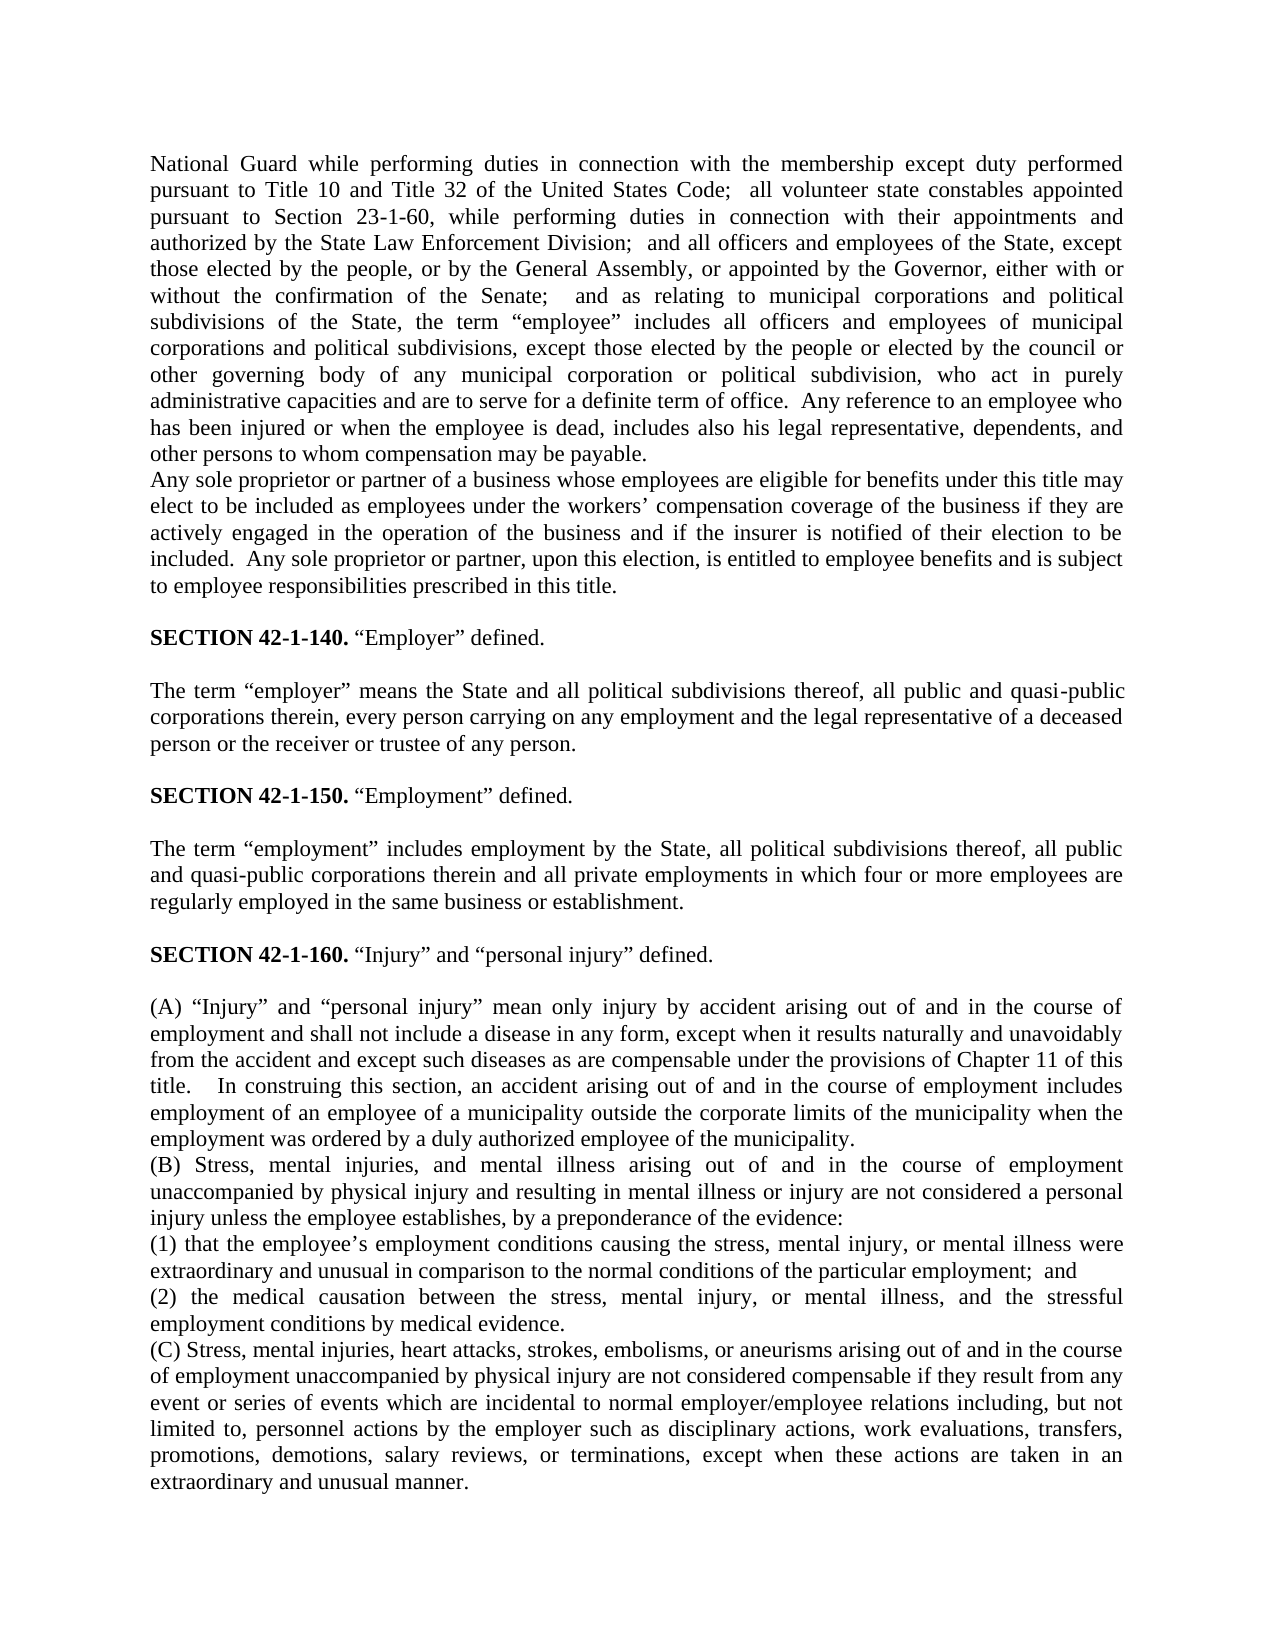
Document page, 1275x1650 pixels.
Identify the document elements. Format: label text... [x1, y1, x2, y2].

text SECTION 42-1-140. “Employer” defined. [150, 624, 1125, 651]
text (A) “Injury” and “personal injury” mean only injury by accident arising out of and in the course of employment and shall not include a disease in any form, except when it results naturally and unavoidably from the accident and except such diseases as are compensable under the provisions of Chapter 11 of this title. In construing this section, an accident arising out of and in the course of employment includes employment of an employee of a municipality outside the corporate limits of the municipality when the employment was ordered by a duly authorized employee of the municipality. [150, 993, 1125, 1151]
text SECTION 42-1-150. “Employment” defined. [150, 782, 1125, 809]
text The term “employer” means the State and all political subdivisions thereof, all public and quasi-public corporations therein, every person carrying on any employment and the legal representative of a deceased person or the receiver or trustee of any person. [150, 677, 1125, 756]
text SECTION 42-1-160. “Injury” and “personal injury” defined. [150, 941, 1125, 967]
text (C) Stress, mental injuries, heart attacks, strokes, embolisms, or aneurisms arising out of and in the course of employment unaccompanied by physical injury are not considered compensable if they result from any event or series of events which are incidental to normal employer/employee relations including, but not limited to, personnel actions by the employer such as disciplinary actions, work evaluations, transfers, promotions, demotions, salary reviews, or terminations, except when these actions are taken in an extraordinary and unusual manner. [150, 1336, 1125, 1494]
text (1) that the employee’s employment conditions causing the stress, mental injury, or mental illness were extraordinary and unusual in comparison to the normal conditions of the particular employment; and [150, 1231, 1125, 1283]
text (2) the medical causation between the stress, mental injury, or mental illness, and the stressful employment conditions by medical evidence. [150, 1283, 1125, 1336]
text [150, 150, 1125, 466]
text (B) Stress, mental injuries, and mental illness arising out of and in the course of employment unaccompanied by physical injury and resulting in mental illness or injury are not considered a personal injury unless the employee establishes, by a preponderance of the evidence: [150, 1151, 1125, 1231]
text Any sole proprietor or partner of a business whose employees are eligible for benefits under this title may elect to be included as employees under the workers’ compensation coverage of the business if they are actively engaged in the operation of the business and if the insurer is notified of their election to be included. Any sole proprietor or partner, upon this election, is entitled to employee benefits and is subject to employee responsibilities prescribed in this title. [150, 466, 1125, 598]
text The term “employment” includes employment by the State, all political subdivisions thereof, all public and quasi-public corporations therein and all private employments in which four or more employees are regularly employed in the same business or establishment. [150, 835, 1125, 914]
